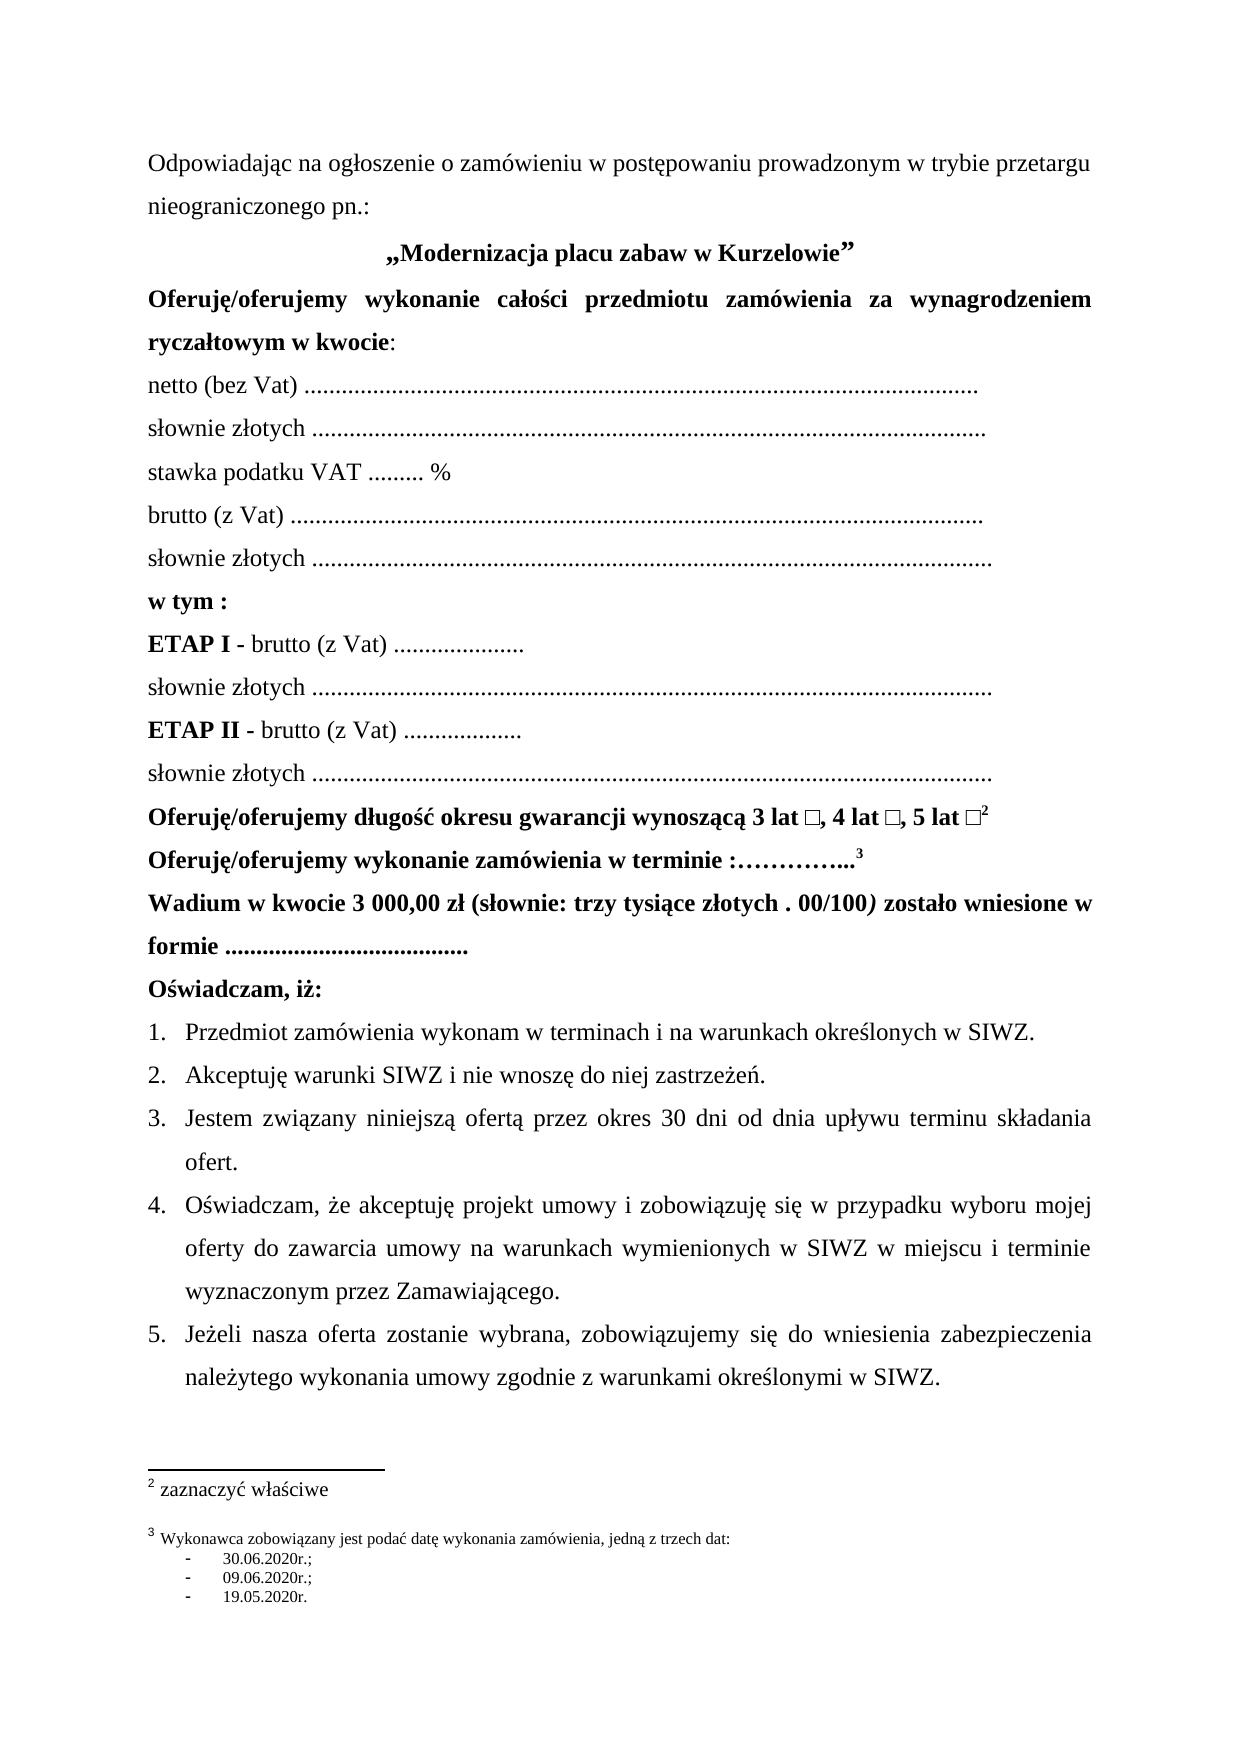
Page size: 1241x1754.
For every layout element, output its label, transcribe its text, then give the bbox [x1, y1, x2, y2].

text „Modernizacja placu zabaw w Kurzelowie” [148, 234, 1093, 267]
text w tym : [148, 586, 1093, 615]
list Jestem związany niniejszą ofertą przez okres 30 dni od dnia upływu terminu składania ofert. [148, 1103, 1093, 1175]
text Odpowiadając na ogłoszenie o zamówieniu w postępowaniu prowadzonym w trybie przetargu nieograniczonego pn.: [148, 148, 1093, 219]
text Oferuję/oferujemy wykonanie zamówienia w terminie :…………... [148, 845, 1093, 873]
text Oferuję/oferujemy wykonanie całości przedmiotu zamówienia za wynagrodzeniem ryczałtowym w kwocie: [148, 284, 1093, 356]
list Jeżeli nasza oferta zostanie wybrana, zobowiązujemy się do wniesienia zabezpieczenia należytego wykonania umowy zgodnie z warunkami określonymi w SIWZ. [148, 1319, 1093, 1391]
text słownie złotych ............................................................................................................. [148, 543, 1093, 572]
text ETAP II - brutto (z Vat) ................... [148, 715, 1093, 744]
text Oświadczam, iż: [148, 974, 1093, 1003]
list Akceptuję warunki SIWZ i nie wnoszę do niej zastrzeżeń. [148, 1060, 1093, 1089]
text słownie złotych ............................................................................................................. [148, 758, 1093, 787]
text netto (bez Vat) ............................................................................................................ [148, 370, 1093, 399]
list Oświadczam, że akceptuję projekt umowy i zobowiązuję się w przypadku wyboru mojej oferty do zawarcia umowy na warunkach wymienionych w SIWZ w miejscu i terminie wyznaczonym przez Zamawiającego. [148, 1190, 1093, 1305]
text słownie złotych ............................................................................................................ [148, 413, 1093, 442]
list Przedmiot zamówienia wykonam w terminach i na warunkach określonych w SIWZ. [148, 1017, 1093, 1046]
text Oferuję/oferujemy długość okresu gwarancji wynoszącą 3 lat □, 4 lat □, 5 lat □ [148, 802, 1093, 830]
text słownie złotych ............................................................................................................. [148, 672, 1093, 701]
text ETAP I - brutto (z Vat) ..................... [148, 629, 1093, 658]
text brutto (z Vat) ............................................................................................................... [148, 500, 1093, 528]
text stawka podatku VAT ......... % [148, 457, 1093, 485]
text Wadium w kwocie 3 000,00 zł (słownie: trzy tysiące złotych . 00/100) zostało wniesione w formie ....................................... [148, 888, 1093, 960]
